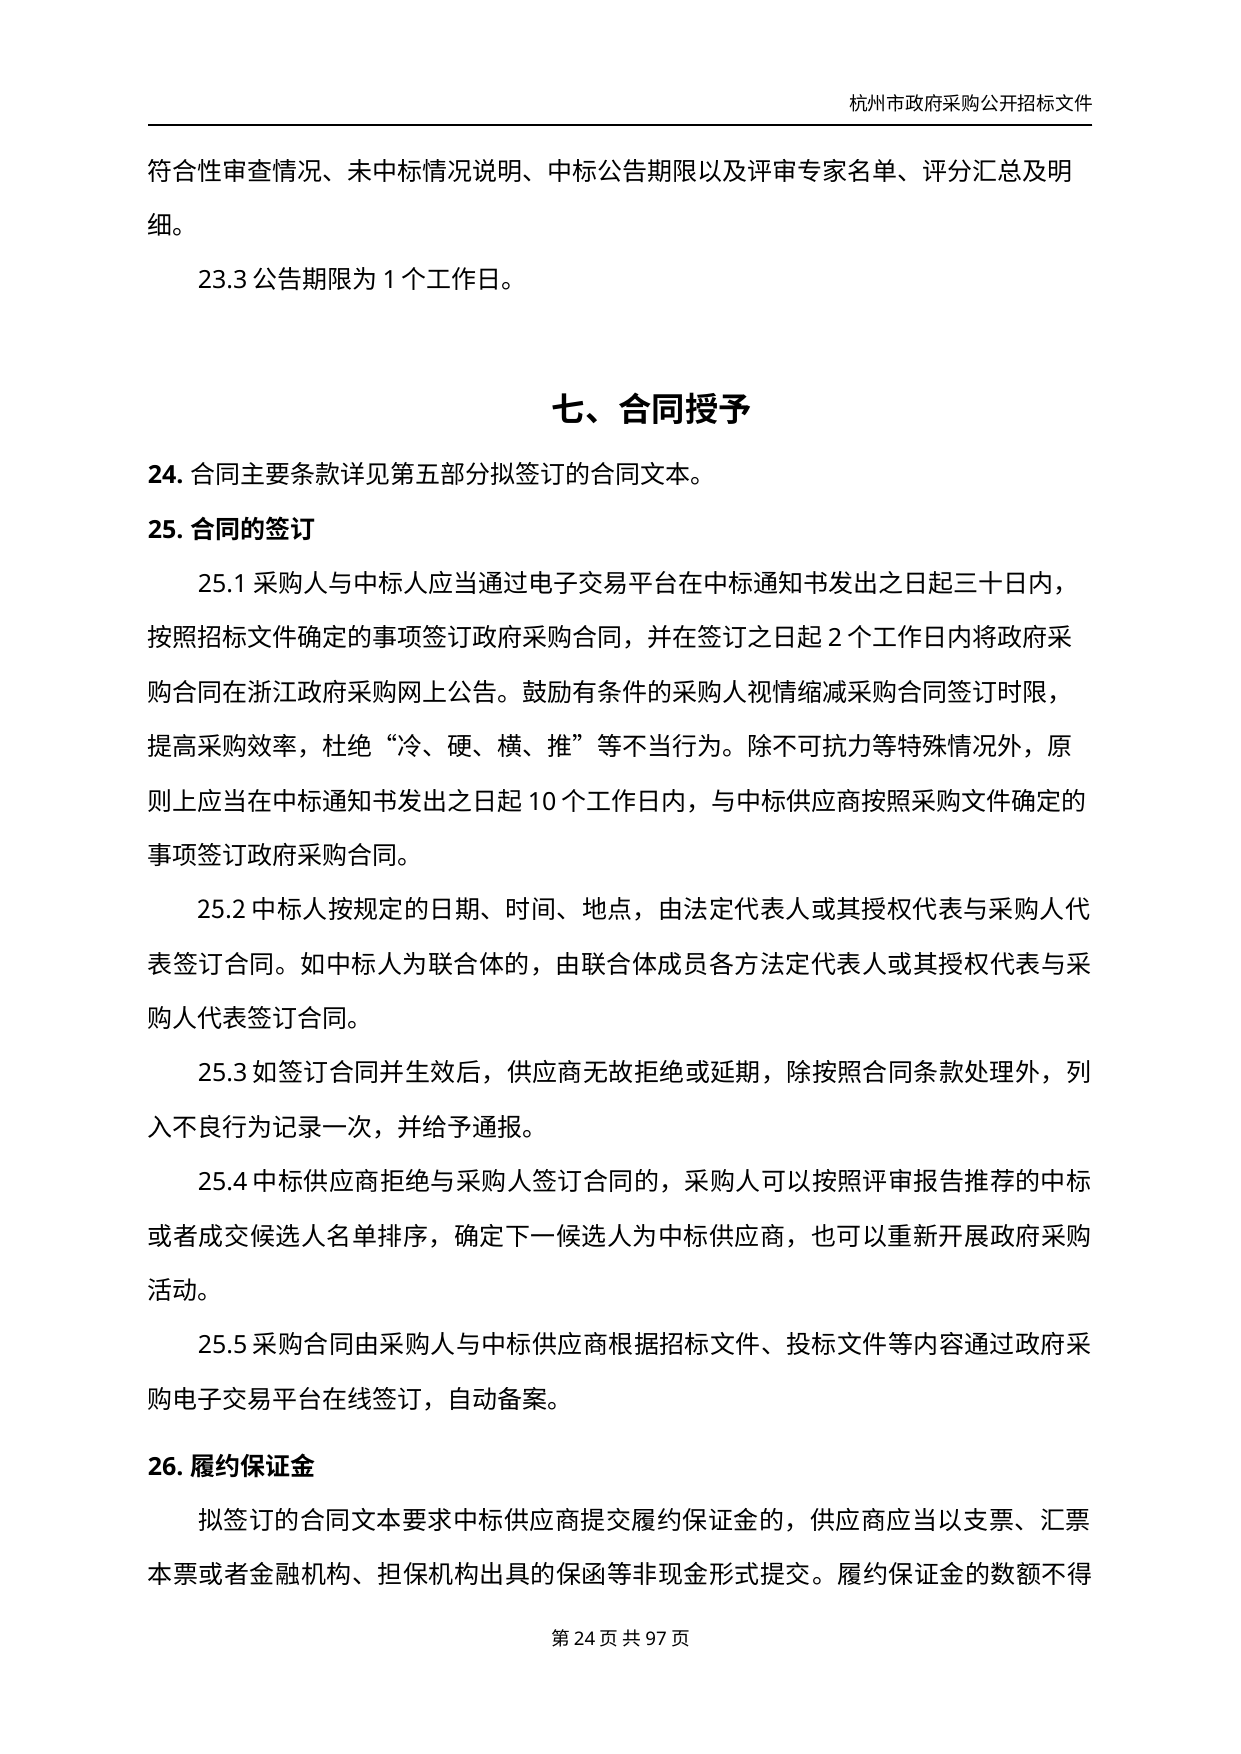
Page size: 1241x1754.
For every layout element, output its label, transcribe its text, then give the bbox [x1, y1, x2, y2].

text 24. 合同主要条款详见第五部分拟签订的合同文本。 [148, 455, 1092, 491]
text 23.3公告期限为1个工作日。 [148, 260, 1092, 296]
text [148, 151, 1092, 242]
text 25.2中标人按规定的日期、时间、地点，由法定代表人或其授权代表与采购人代表签订合同。如中标人为联合体的，由联合体成员各方法定代表人或其授权代表与采购人代表签订合同。 [148, 890, 1092, 1035]
text 25.4中标供应商拒绝与采购人签订合同的，采购人可以按照评审报告推荐的中标或者成交候选人名单排序，确定下一候选人为中标供应商，也可以重新开展政府采购活动。 [148, 1162, 1092, 1307]
text 25.5采购合同由采购人与中标供应商根据招标文件、投标文件等内容通过政府采购电子交易平台在线签订，自动备案。 [148, 1325, 1092, 1415]
text 25.1 采购人与中标人应当通过电子交易平台在中标通知书发出之日起三十日内，按照招标文件确定的事项签订政府采购合同，并在签订之日起2个工作日内将政府采购合同在浙江政府采购网上公告。鼓励有条件的采购人视情缩减采购合同签订时限，提高采购效率，杜绝“冷、硬、横、推”等不当行为。除不可抗力等特殊情况外，原则上应当在中标通知书发出之日起10个工作日内，与中标供应商按照采购文件确定的事项签订政府采购合同。 [148, 563, 1092, 872]
text 25. 合同的签订 [148, 509, 1092, 545]
text 25.3如签订合同并生效后，供应商无故拒绝或延期，除按照合同条款处理外，列入不良行为记录一次，并给予通报。 [148, 1053, 1092, 1143]
text 26. 履约保证金 [148, 1446, 1092, 1482]
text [148, 1500, 1092, 1591]
text 七、合同授予 [160, 382, 1092, 431]
